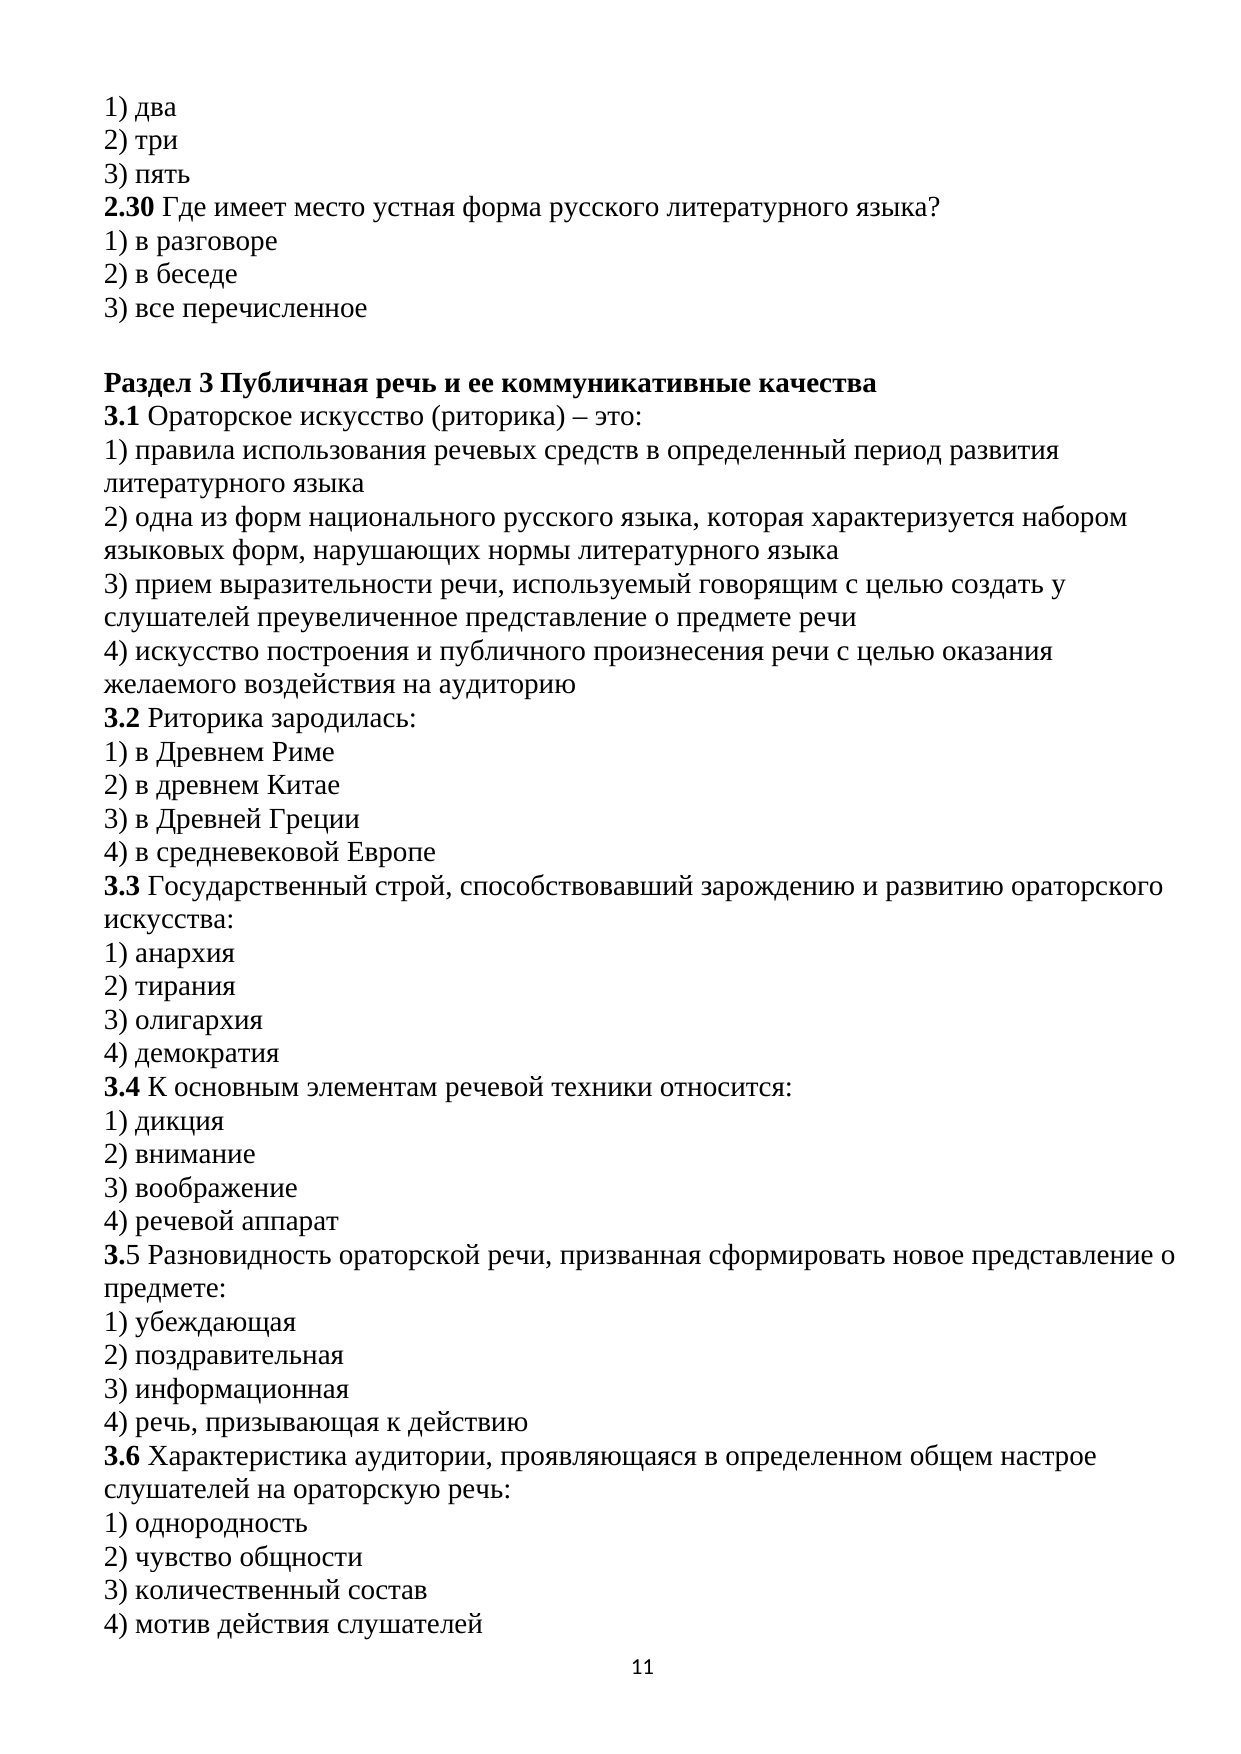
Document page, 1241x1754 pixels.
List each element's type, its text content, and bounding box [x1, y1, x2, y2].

text 3) все перечисленное [103, 290, 1181, 323]
text 1) в разговоре [103, 223, 1181, 256]
text 2.30 Где имеет место устная форма русского литературного языка? [103, 189, 1181, 223]
text 3) пять [103, 156, 1181, 189]
text 2) в беседе [103, 256, 1181, 290]
text 3.1 Ораторское искусство (риторика) – это: [103, 398, 1181, 432]
text 1) дикция 2) внимание 3) воображение 4) речевой аппарат 3.5 Разновидность ораторской речи, призванная сформировать новое представление о предмете: [103, 1103, 1181, 1304]
text 1) два [103, 89, 1181, 122]
text 1) правила использования речевых средств в определенный период развития литературного языка 2) одна из форм национального русского языка, которая характеризуется набором языковых форм, нарушающих нормы литературного языка 3) прием выразительности речи, используемый говорящим с целью создать у слушателей преувеличенное представление о предмете речи 4) искусство построения и публичного произнесения речи с целью оказания желаемого воздействия на аудиторию 3.2 Риторика зародилась: [103, 432, 1181, 734]
text 1) анархия 2) тирания 3) олигархия 4) демократия 3.4 К основным элементам речевой техники относится: [103, 935, 1181, 1103]
text 2) три [103, 122, 1181, 156]
text Раздел 3 Публичная речь и ее коммуникативные качества [103, 365, 1181, 398]
text 1) убеждающая 2) поздравительная 3) информационная 4) речь, призывающая к действию 3.6 Характеристика аудитории, проявляющаяся в определенном общем настрое слушателей на ораторскую речь: [103, 1304, 1181, 1505]
text 1) в Древнем Риме 2) в древнем Китае 3) в Древней Греции 4) в средневековой Европе 3.3 Государственный строй, способствовавший зарождению и развитию ораторского искусства: [103, 734, 1181, 935]
